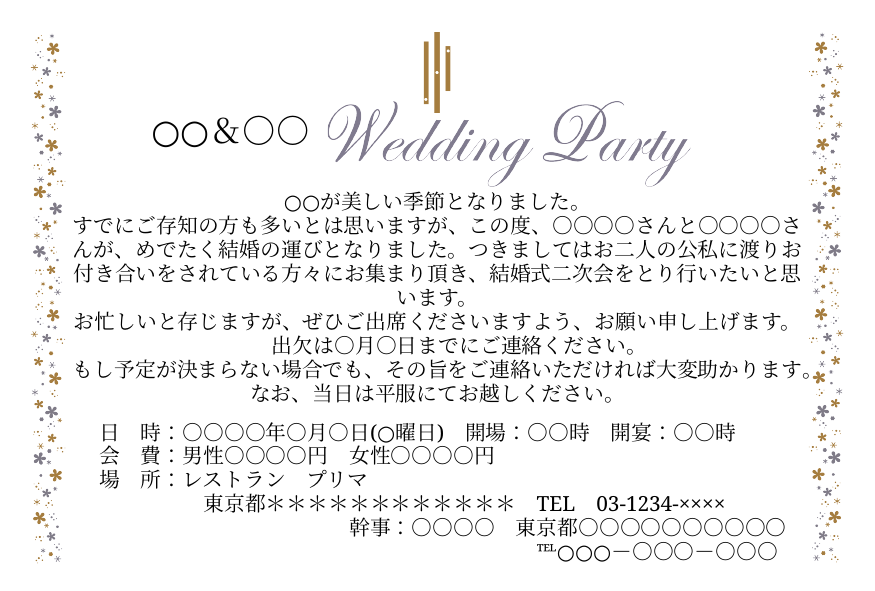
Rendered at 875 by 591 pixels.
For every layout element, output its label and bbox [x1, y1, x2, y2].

picture [327, 32, 691, 187]
picture [806, 32, 844, 564]
picture [29, 32, 68, 565]
